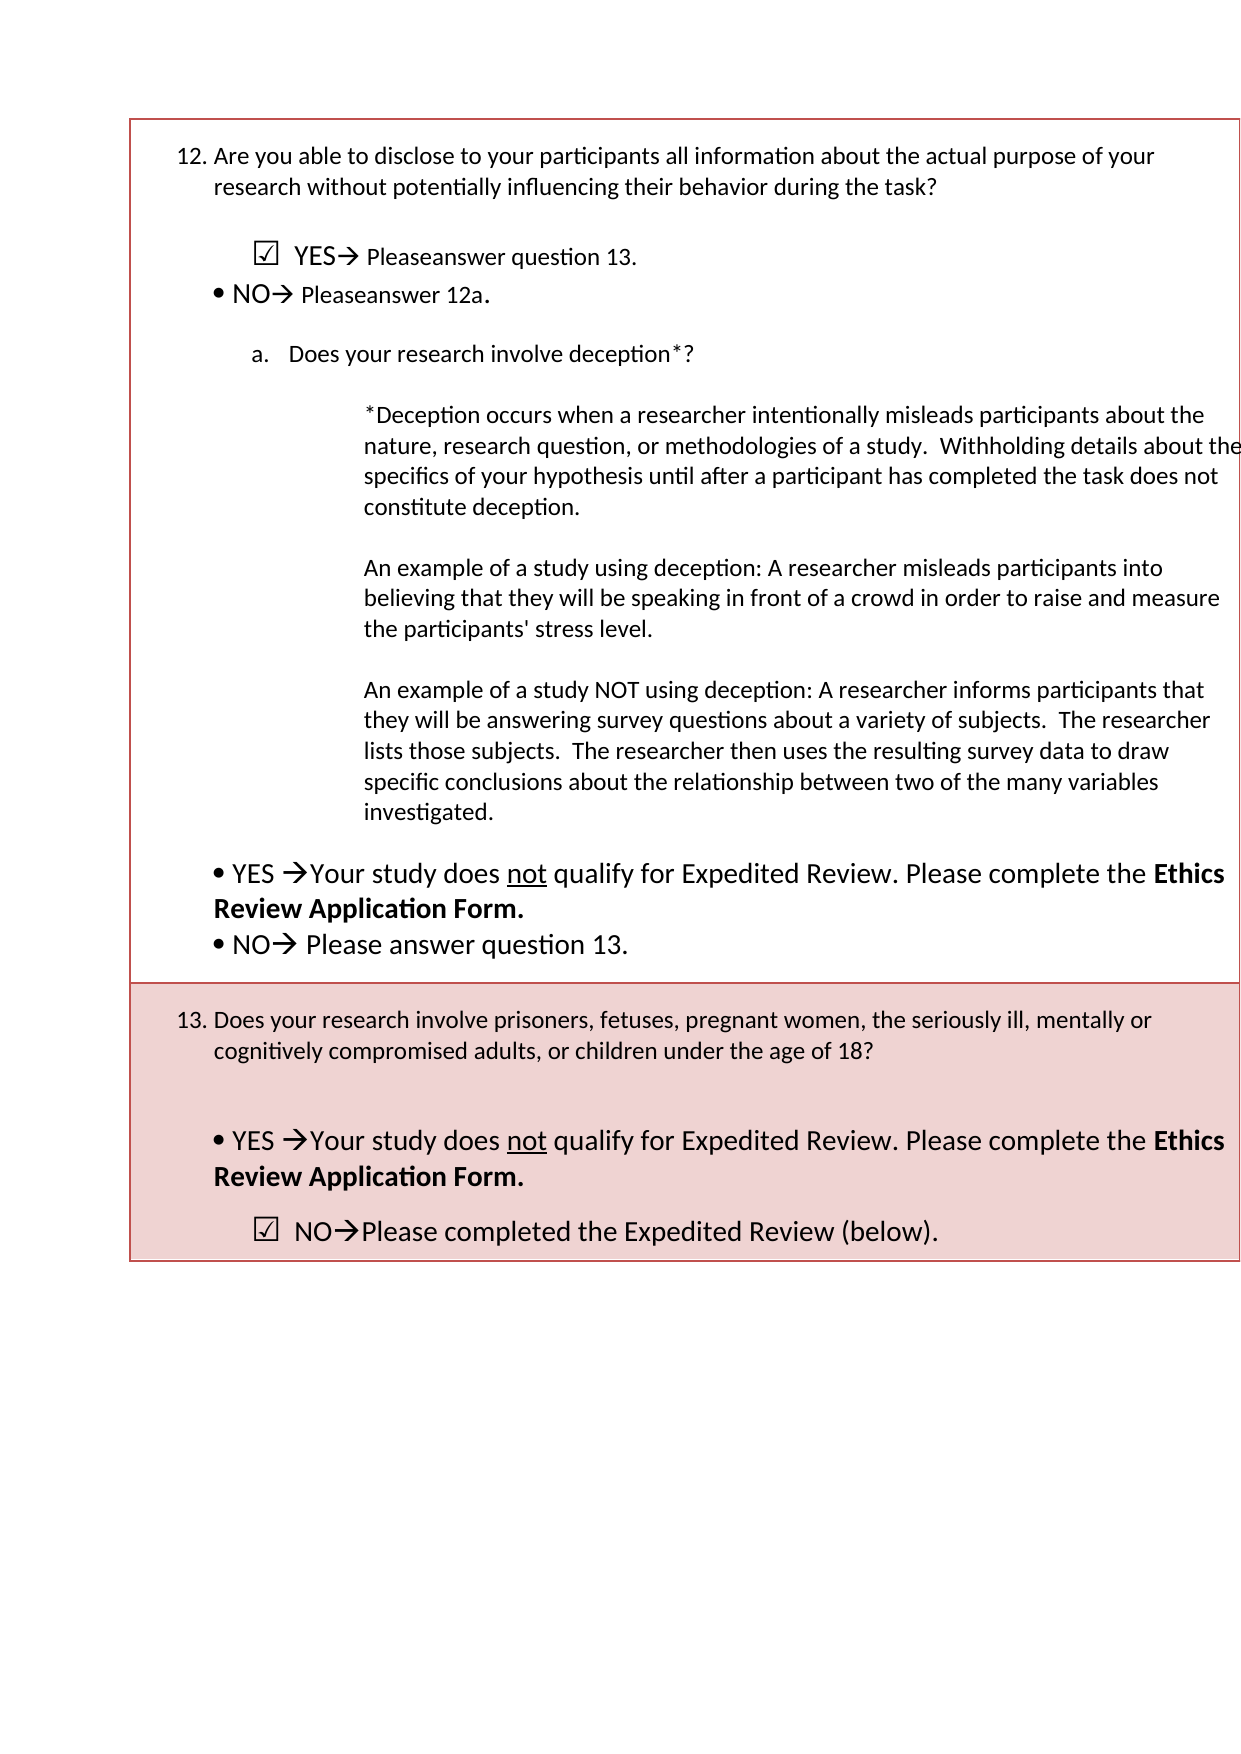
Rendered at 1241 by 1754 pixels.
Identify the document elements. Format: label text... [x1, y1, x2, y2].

table_cell Are you able to disclose to your participants all information about the actual purpose of your research without potentially influencing their behavior during the task? YES Pleaseanswer question 13. ð NO Pleaseanswer 12a. Does your research involve deception*? *Deception occurs when a researcher intentionally misleads participants about the nature, research question, or methodologies of a study. Withholding details about the specifics of your hypothesis until after a participant has completed the task does not constitute deception. An example of a study using deception: A researcher misleads participants into believing that they will be speaking in front of a crowd in order to raise and measure the participants' stress level. An example of a study NOT using deception: A researcher informs participants that they will be answering survey questions about a variety of subjects. The researcher lists those subjects. The researcher then uses the resulting survey data to draw specific conclusions about the relationship between two of the many variables investigated. ð YES Your study does not qualify for Expedited Review. Please complete the Ethics Review Application Form. ð NO Please answer question 13. [131, 120, 1239, 982]
table_cell Does your research involve prisoners, fetuses, pregnant women, the seriously ill, mentally or cognitively compromised adults, or children under the age of 18? ð YES Your study does not qualify for Expedited Review. Please complete the Ethics Review Application Form. NOPlease completed the Expedited Review (below). [131, 984, 1239, 1259]
